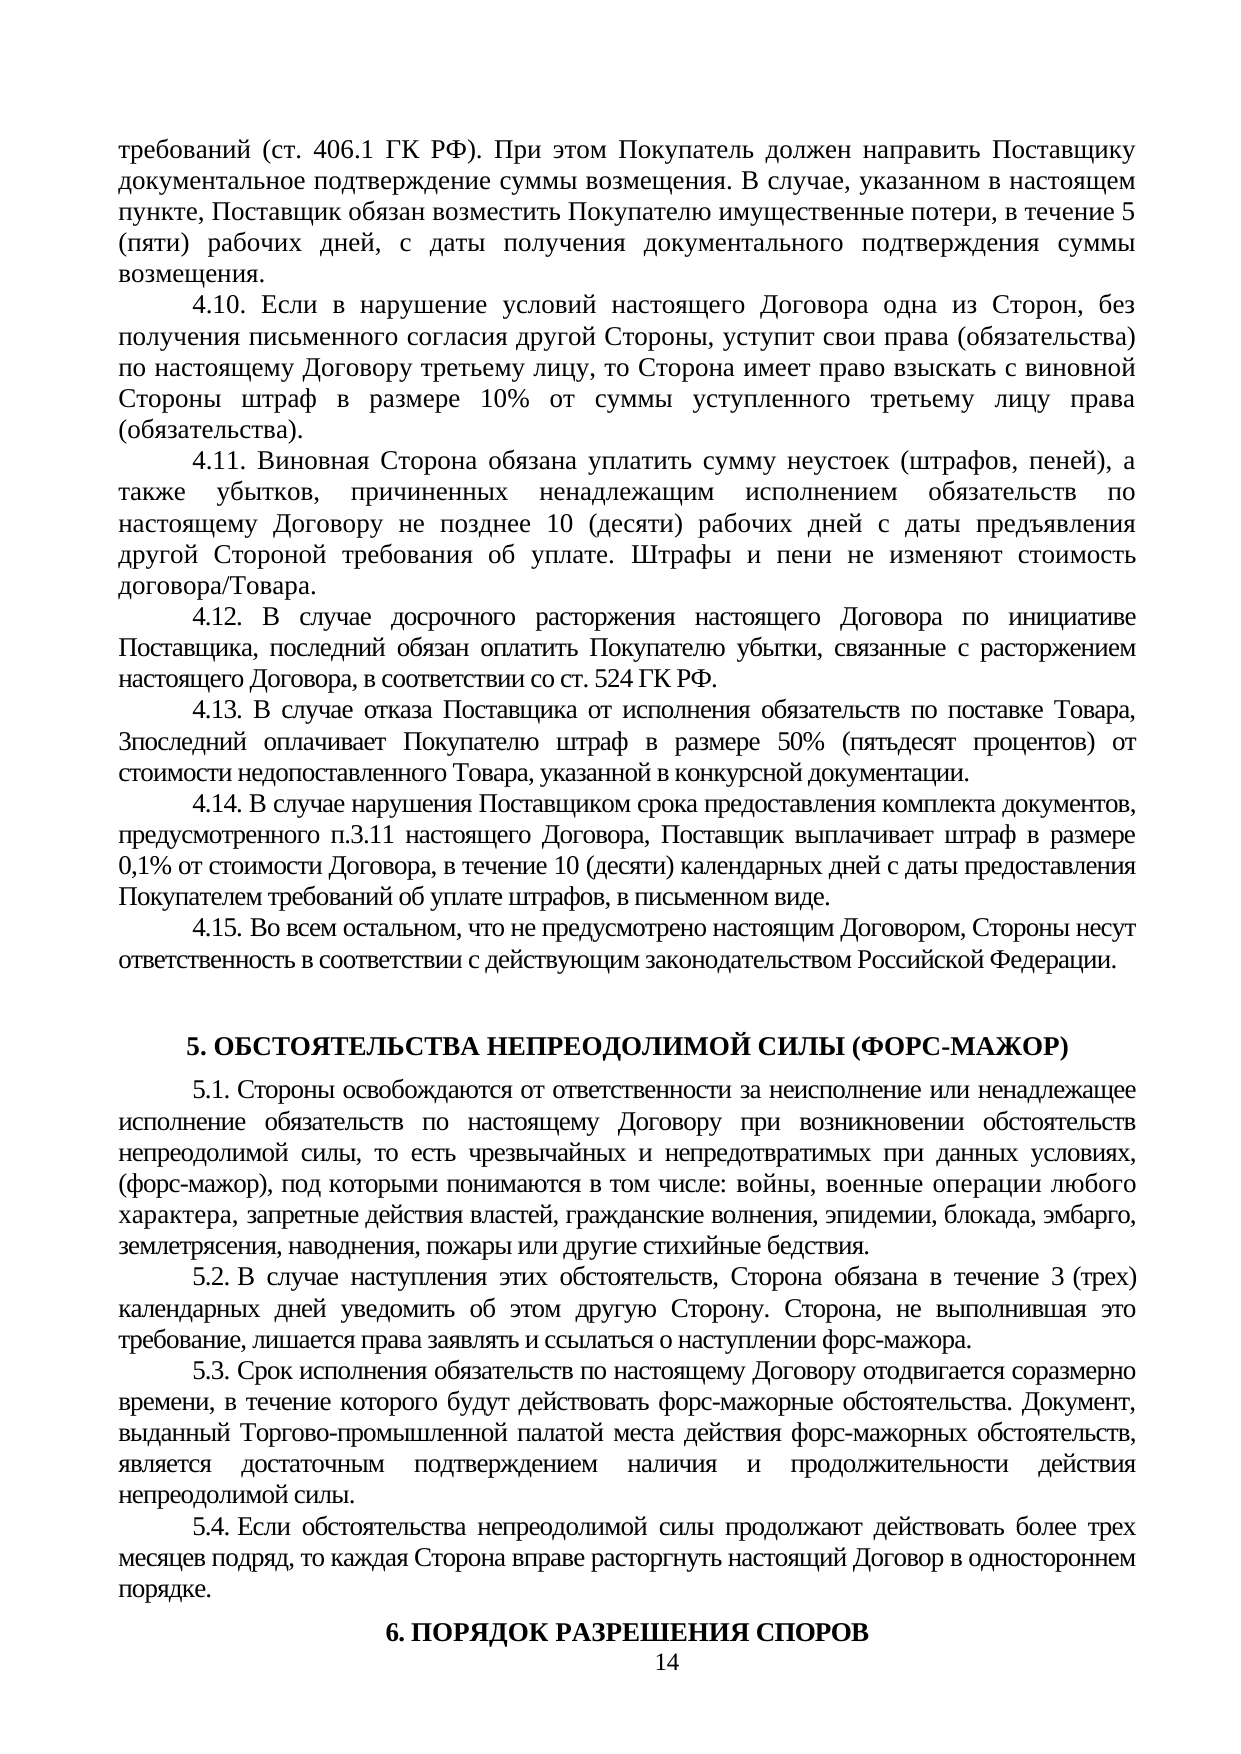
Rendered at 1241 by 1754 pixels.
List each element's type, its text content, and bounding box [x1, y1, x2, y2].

text 4.13. В случае отказа Поставщика от исполнения обязательств по поставке Товара, 3последний оплачивает Покупателю штраф в размере 50% (пятьдесят процентов) от стоимости недопоставленного Товара, указанной в конкурсной документации. [118, 693, 1137, 787]
text 5.4. Если обстоятельства непреодолимой силы продолжают действовать более трех месяцев подряд, то каждая Сторона вправе расторгнуть настоящий Договор в одностороннем порядке. [118, 1510, 1137, 1603]
text 4.11. Виновная Сторона обязана уплатить сумму неустоек (штрафов, пеней), а также убытков, причиненных ненадлежащим исполнением обязательств по настоящему Договору не позднее 10 (десяти) рабочих дней с даты предъявления другой Стороной требования об уплате. Штрафы и пени не изменяют стоимость договора/Товара. [118, 444, 1137, 600]
text 5.2. В случае наступления этих обстоятельств, Сторона обязана в течение 3 (трех) календарных дней уведомить об этом другую Сторону. Сторона, не выполнившая это требование, лишается права заявлять и ссылаться о наступлении форс-мажора. [118, 1261, 1137, 1354]
text 4.15. Во всем остальном, что не предусмотрено настоящим Договором, Стороны несут ответственность в соответствии с действующим законодательством Российской Федерации. [118, 912, 1137, 974]
text 5.3. Срок исполнения обязательств по настоящему Договору отодвигается соразмерно времени, в течение которого будут действовать форс-мажорные обстоятельства. Документ, выданный Торгово-промышленной палатой места действия форс-мажорных обстоятельств, является достаточным подтверждением наличия и продолжительности действия непреодолимой силы. [118, 1354, 1137, 1510]
text 5. ОБСТОЯТЕЛЬСТВА НЕПРЕОДОЛИМОЙ СИЛЫ (ФОРС-МАЖОР) [118, 1030, 1137, 1061]
text 4.14. В случае нарушения Поставщиком срока предоставления комплекта документов, предусмотренного п.3.11 настоящего Договора, Поставщик выплачивает штраф в размере 0,1% от стоимости Договора, в течение 10 (десяти) календарных дней с даты предоставления Покупателем требований об уплате штрафов, в письменном виде. [118, 787, 1137, 912]
text 5.1. Стороны освобождаются от ответственности за неисполнение или ненадлежащее исполнение обязательств по настоящему Договору при возникновении обстоятельств непреодолимой силы, то есть чрезвычайных и непредотвратимых при данных условиях, (форс-мажор), под которыми понимаются в том числе: войны, военные операции любого характера, запретные действия властей, гражданские волнения, эпидемии, блокада, эмбарго, землетрясения, наводнения, пожары или другие стихийные бедствия. [118, 1074, 1137, 1261]
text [118, 133, 1137, 289]
text 4.12. В случае досрочного расторжения настоящего Договора по инициативе Поставщика, последний обязан оплатить Покупателю убытки, связанные с расторжением настоящего Договора, в соответствии со ст. 524 ГК РФ. [118, 600, 1137, 693]
text 4.10. Если в нарушение условий настоящего Договора одна из Сторон, без получения письменного согласия другой Стороны, уступит свои права (обязательства) по настоящему Договору третьему лицу, то Сторона имеет право взыскать с виновной Стороны штраф в размере 10% от суммы уступленного третьему лицу права (обязательства). [118, 289, 1137, 444]
text 6. ПОРЯДОК РАЗРЕШЕНИЯ СПОРОВ [118, 1616, 1137, 1647]
